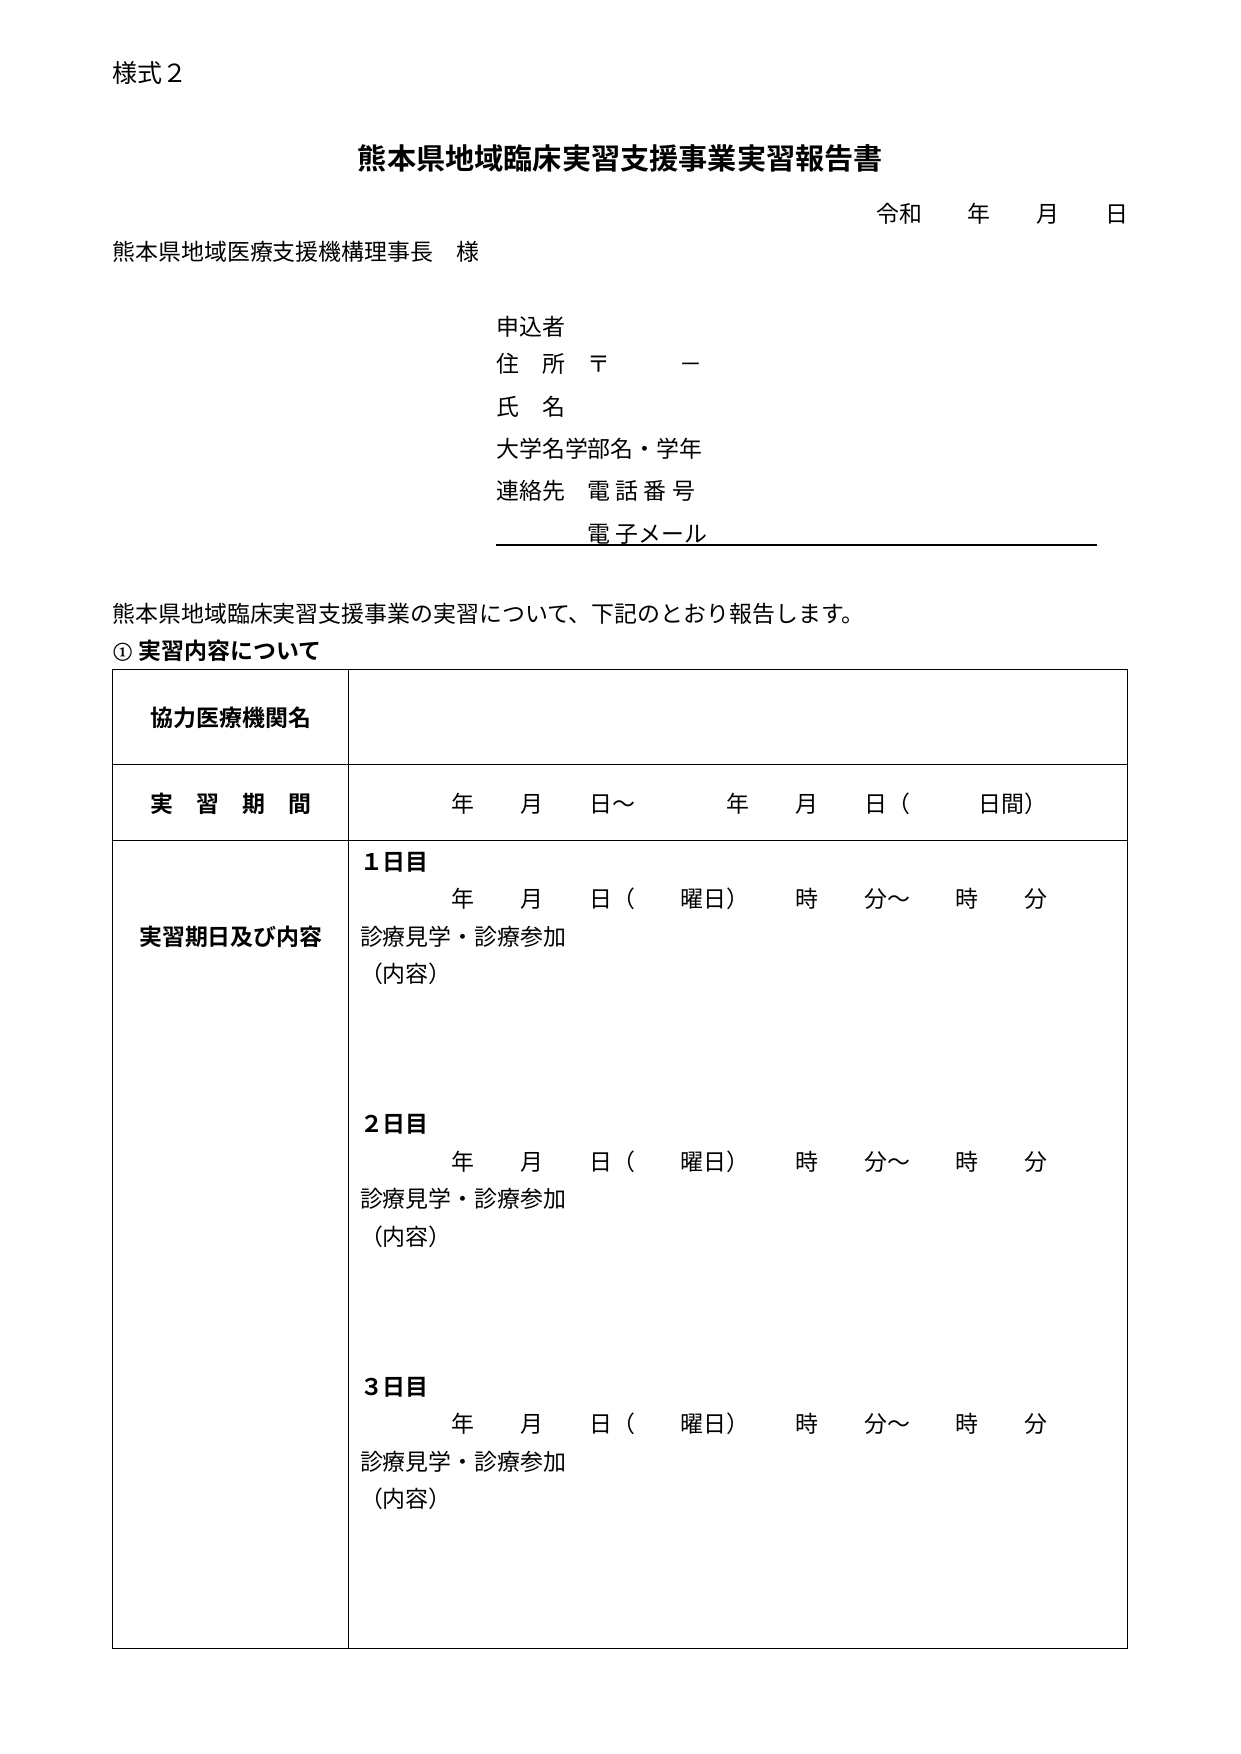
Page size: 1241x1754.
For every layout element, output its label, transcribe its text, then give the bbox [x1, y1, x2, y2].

text 大学名学部名・学年 [112, 429, 1128, 466]
text 電 子メール [112, 513, 1128, 551]
table_cell 年 月 日～ 年 月 日（ 日間） [349, 765, 1127, 840]
table_cell 実 習 期 間 [113, 765, 348, 840]
text 熊本県地域臨床実習支援事業の実習について、下記のとおり報告します。 [112, 593, 1128, 631]
text 実習内容について [112, 631, 1128, 668]
text 熊本県地域臨床実習支援事業実習報告書 [112, 119, 1128, 194]
table_cell １日目 年 月 日（ 曜日） 時 分～ 時 分 診療見学・診療参加 （内容） ２日目 年 月 日（ 曜日） 時 分～ 時 分 診療見学・診療参加 （内容） ３日目 年 月 日（ 曜日） 時 分～ 時 分 診療見学・診療参加 （内容） [349, 841, 1127, 1648]
text 熊本県地域医療支援機構理事長 様 [112, 231, 1128, 269]
text 氏 名 [112, 386, 1128, 424]
text 連絡先 電 話 番 号 [112, 471, 1128, 509]
text 令和 年 月 日 [112, 194, 1128, 231]
table_cell 実習期日及び内容 [113, 841, 348, 1648]
text 住 所 〒 － [112, 344, 1128, 381]
table_header 協力医療機関名 [113, 670, 348, 764]
table_header [349, 670, 1127, 764]
text 申込者 [112, 306, 1128, 344]
